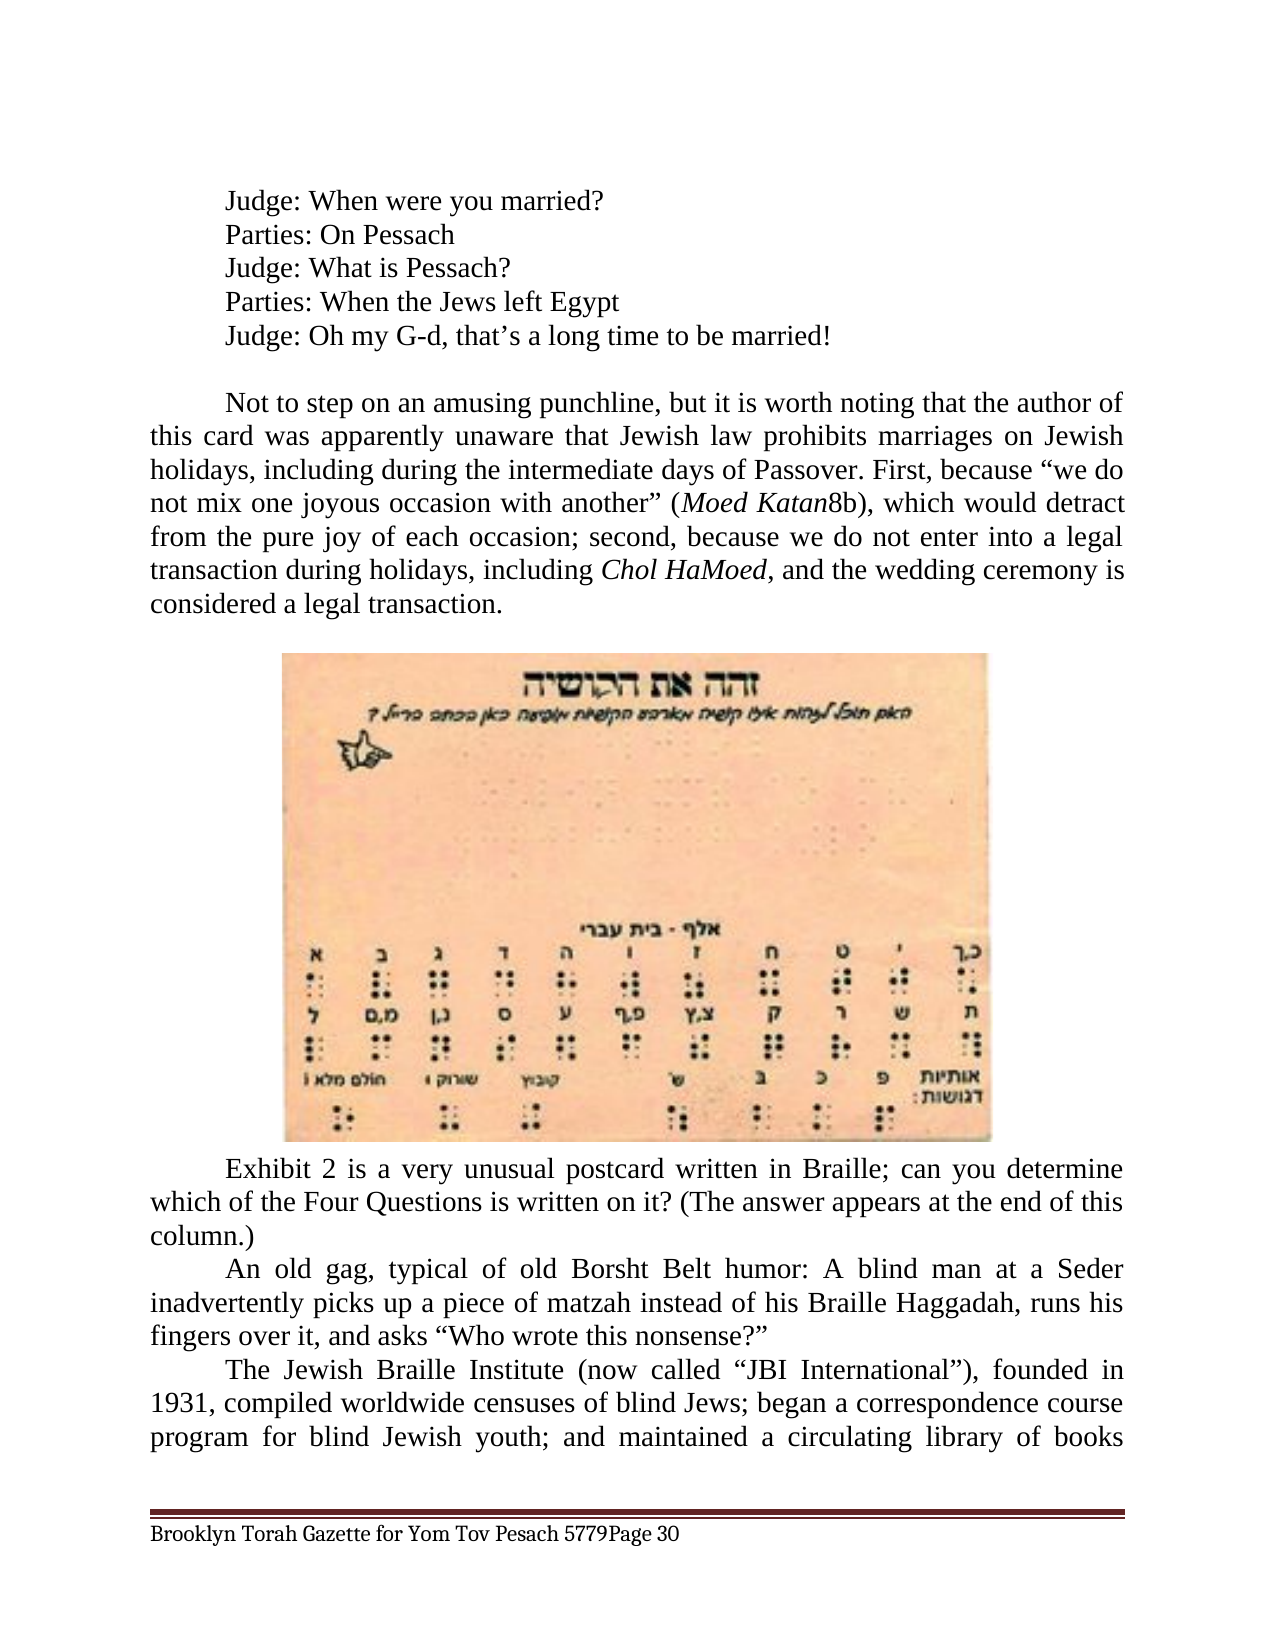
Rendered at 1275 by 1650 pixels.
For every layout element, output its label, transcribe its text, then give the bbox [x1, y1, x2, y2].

text Judge: What is Pessach? [150, 251, 1125, 284]
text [150, 1352, 1125, 1453]
text Parties: On Pessach [150, 217, 1125, 251]
text Judge: Oh my G-d, that’s a long time to be married! [150, 318, 1125, 351]
text An old gag, typical of old Borsht Belt humor: A blind man at a Seder inadvertently picks up a piece of matzah instead of his Braille Haggadah, runs his fingers over it, and asks “Who wrote this nonsense?” [150, 1251, 1125, 1352]
text Exhibit 2 is a very unusual postcard written in Braille; can you determine which of the Four Questions is written on it? (The answer appears at the end of this column.) [150, 1151, 1125, 1251]
text Not to step on an amusing punchline, but it is worth noting that the author of this card was apparently unaware that Jewish law prohibits marriages on Jewish holidays, including during the intermediate days of Passover. First, because “we do not mix one joyous occasion with another” (Moed Katan8b), which would detract from the pure joy of each occasion; second, because we do not enter into a legal transaction during holidays, including Chol HaMoed, and the wedding ceremony is considered a legal transaction. [150, 385, 1125, 619]
text Parties: When the Jews left Egypt [150, 284, 1125, 318]
text Judge: When were you married? [150, 183, 1125, 217]
picture [281, 653, 994, 1142]
